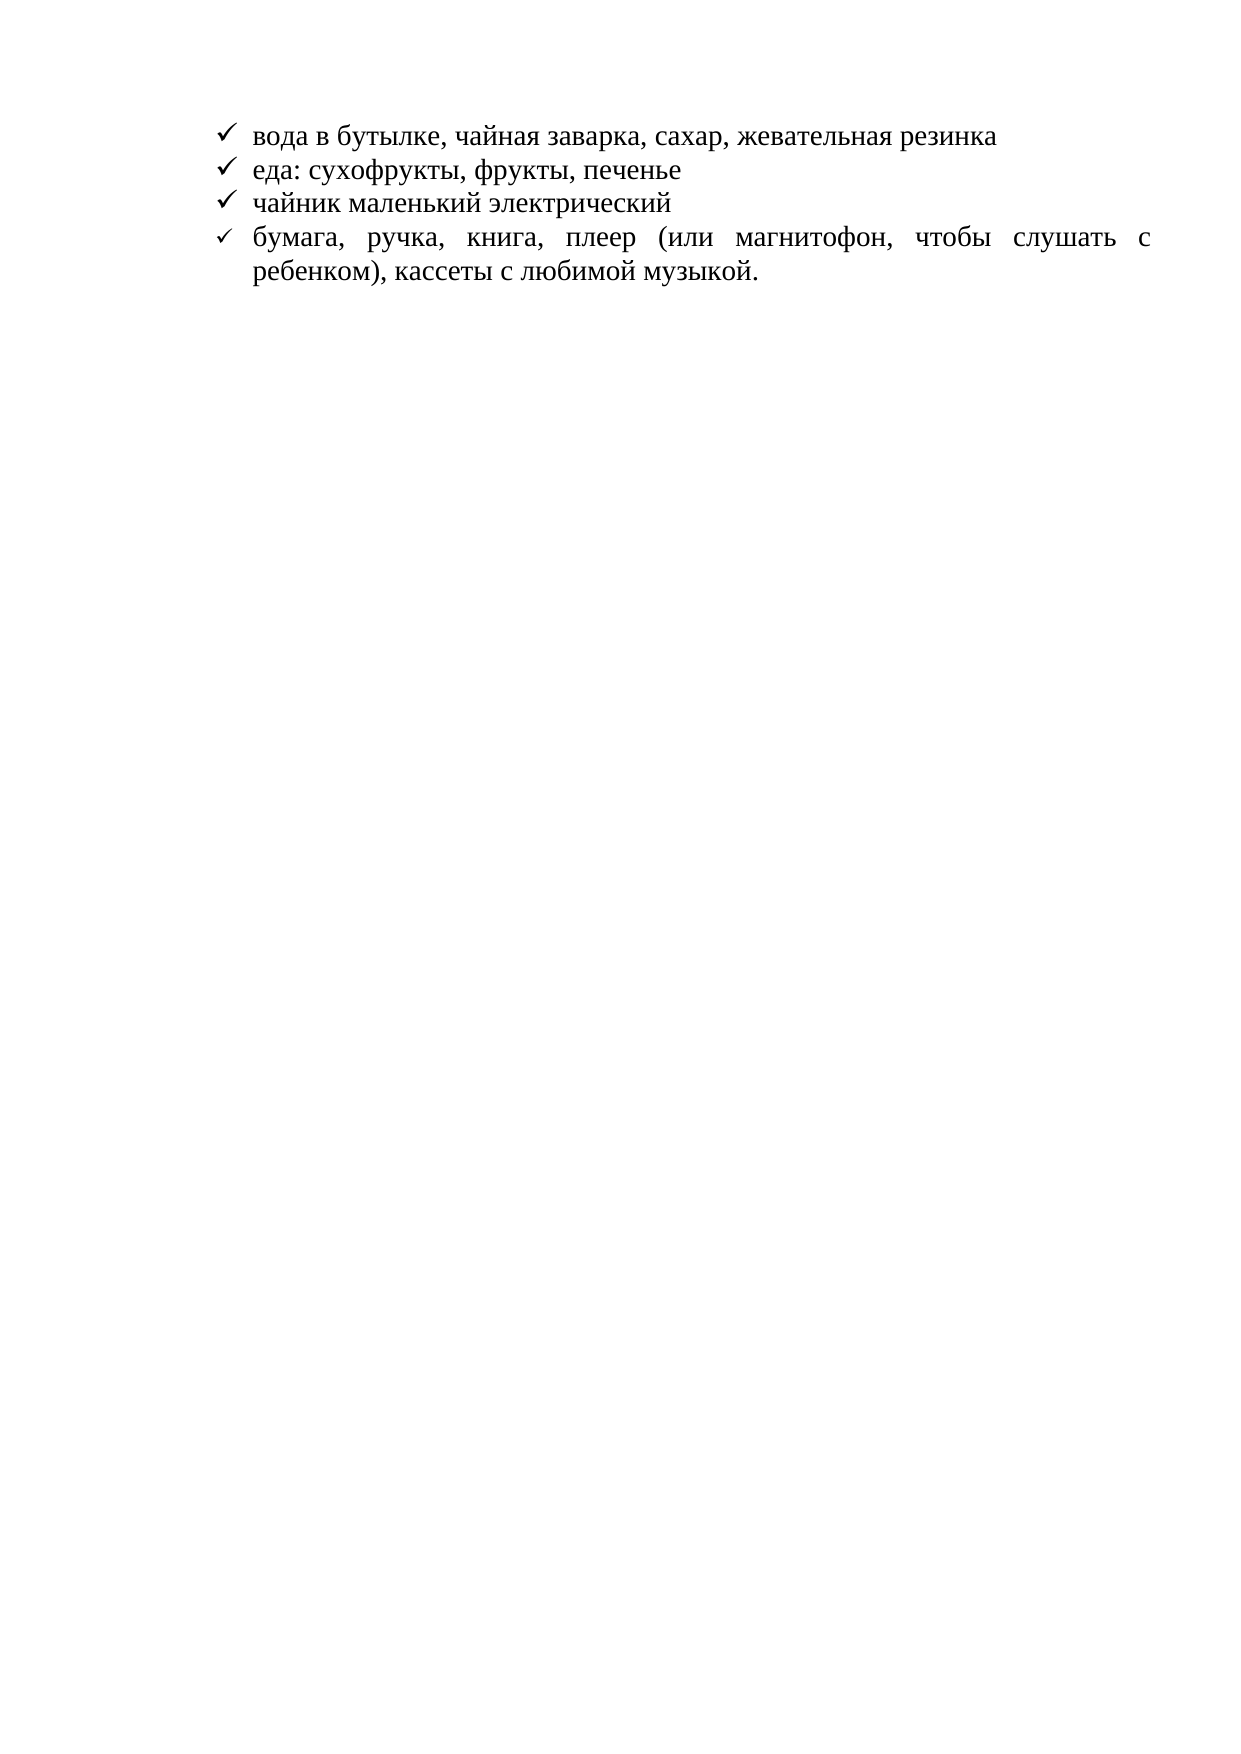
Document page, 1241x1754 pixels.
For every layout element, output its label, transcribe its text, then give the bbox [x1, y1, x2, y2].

list вода в бутылке, чайная заварка, сахар, жевательная резинка [215, 118, 1152, 152]
list бумага, ручка, книга, плеер (или магнитофон, чтобы слушать с ребенком), кассеты с любимой музыкой. [215, 219, 1152, 286]
list еда: сухофрукты, фрукты, печенье [215, 152, 1152, 185]
list чайник маленький электрический [215, 185, 1152, 219]
